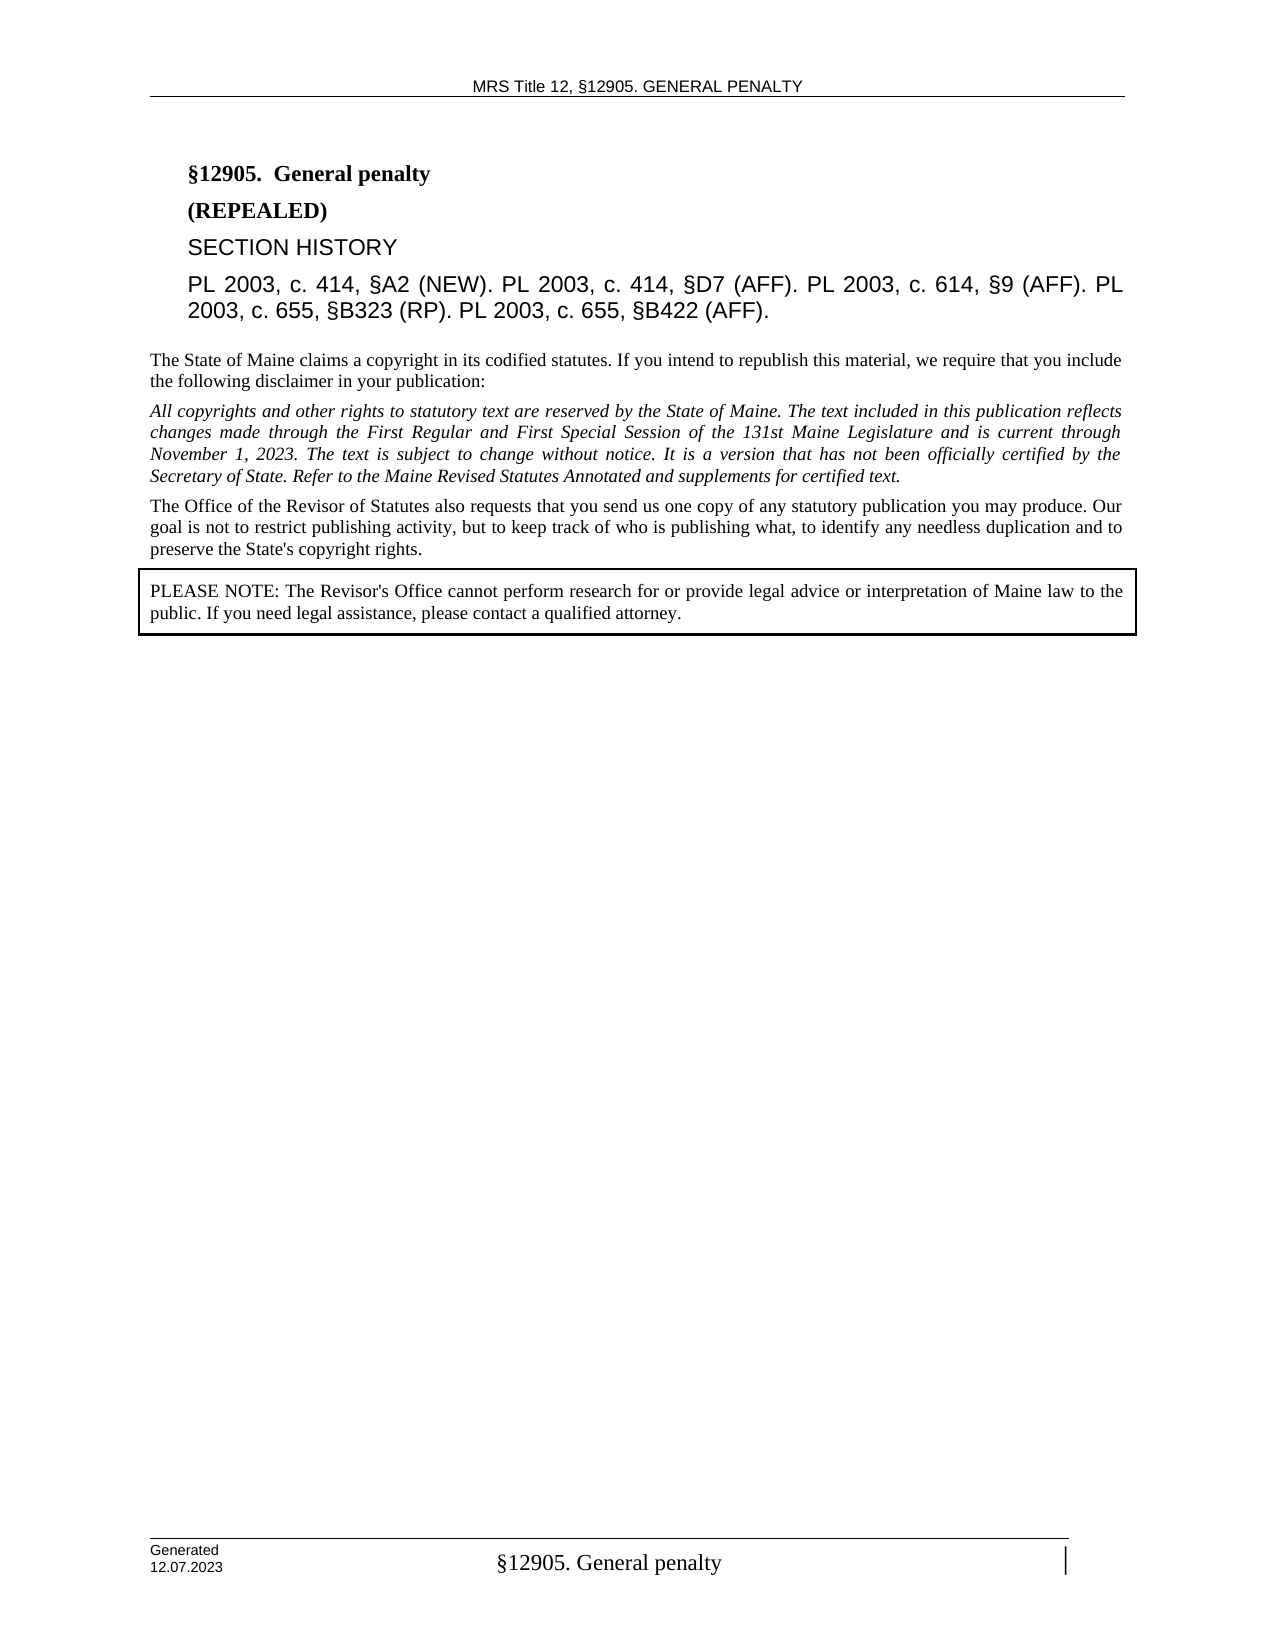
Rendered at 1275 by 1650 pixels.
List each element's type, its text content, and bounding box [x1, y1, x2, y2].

text SECTION HISTORY [187, 234, 1125, 260]
text (REPEALED) [187, 197, 1125, 223]
text PLEASE NOTE: The Revisor's Office cannot perform research for or provide legal advice or interpretation of Maine law to the public. If you need legal assistance, please contact a qualified attorney. [140, 570, 1135, 633]
text All copyrights and other rights to statutory text are reserved by the State of Maine. The text included in this publication reflects changes made through the First Regular and First Special Session of the 131st Maine Legislature and is current through November 1, 2023 . The text is subject to change without notice. It is a version that has not been officially certified by the Secretary of State. Refer to the Maine Revised Statutes Annotated and supplements for certified text. [150, 400, 1125, 486]
text PL 2003, c. 414, §A2 (NEW). PL 2003, c. 414, §D7 (AFF). PL 2003, c. 614, §9 (AFF). PL 2003, c. 655, §B323 (RP). PL 2003, c. 655, §B422 (AFF). [187, 271, 1125, 323]
text §12905. General penalty [187, 160, 1125, 187]
text The State of Maine claims a copyright in its codified statutes. If you intend to republish this material, we require that you include the following disclaimer in your publication: [150, 348, 1125, 392]
text The Office of the Revisor of Statutes also requests that you send us one copy of any statutory publication you may produce. Our goal is not to restrict publishing activity, but to keep track of who is publishing what, to identify any needless duplication and to preserve the State's copyright rights. [150, 494, 1125, 559]
